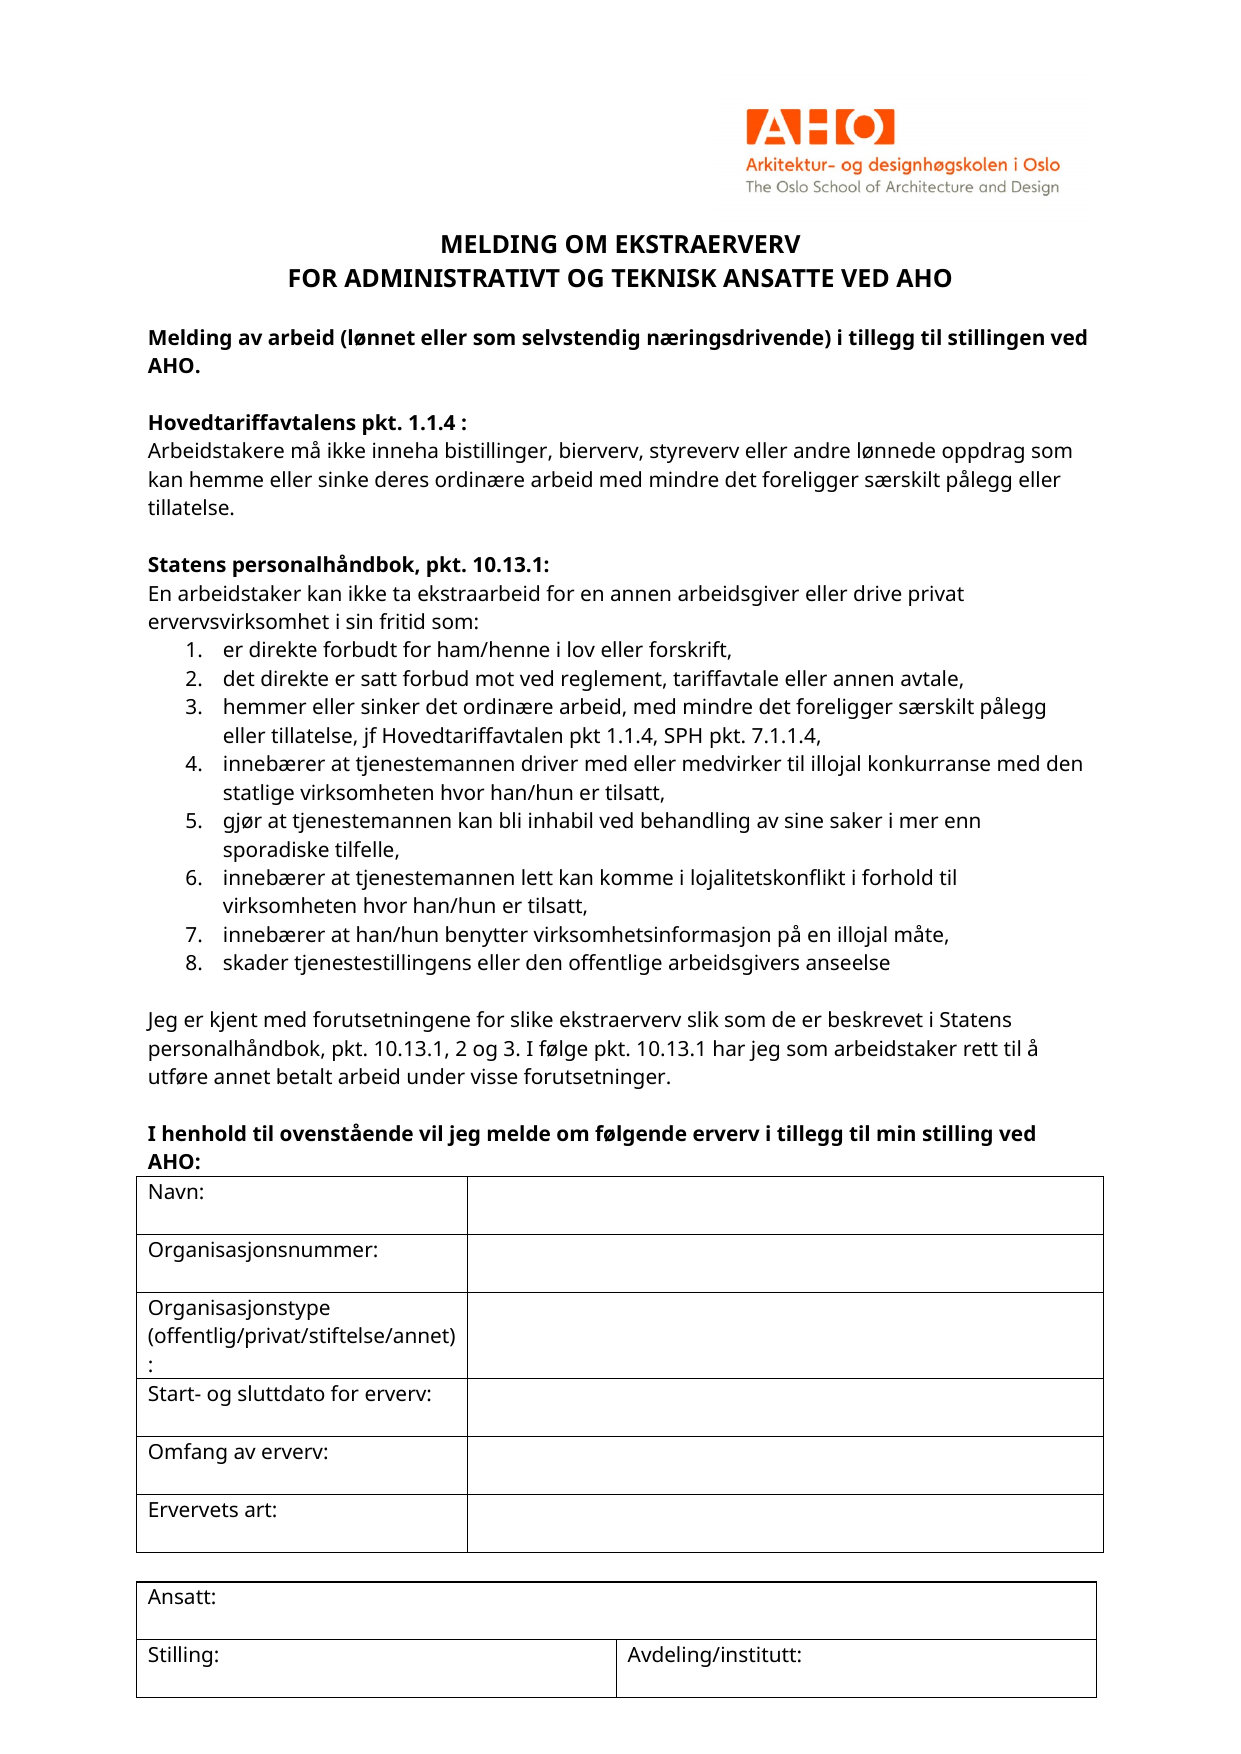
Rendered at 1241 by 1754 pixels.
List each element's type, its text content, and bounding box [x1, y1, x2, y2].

table_header [468, 1177, 1103, 1234]
table_cell [468, 1495, 1103, 1552]
text I henhold til ovenstående vil jeg melde om følgende erverv i tillegg til min stilling ved AHO: [148, 1119, 1093, 1176]
list det direkte er satt forbud mot ved reglement, tariffavtale eller annen avtale, [185, 664, 1093, 692]
text Arbeidstakere må ikke inneha bistillinger, bierverv, styreverv eller andre lønnede oppdrag som kan hemme eller sinke deres ordinære arbeid med mindre det foreligger særskilt pålegg eller tillatelse. [148, 437, 1093, 522]
text Hovedtariffavtalens pkt. 1.1.4 : [148, 408, 1093, 437]
table_cell Omfang av erverv: [137, 1437, 467, 1494]
table_cell [468, 1379, 1103, 1436]
list innebærer at han/hun benytter virksomhetsinformasjon på en illojal måte, [185, 920, 1093, 948]
text MELDING OM EKSTRAERVERV [148, 226, 1093, 260]
list hemmer eller sinker det ordinære arbeid, med mindre det foreligger særskilt pålegg eller tillatelse, jf Hovedtariffavtalen pkt 1.1.4, SPH pkt. 7.1.1.4, [185, 692, 1093, 749]
text Melding av arbeid (lønnet eller som selvstendig næringsdrivende) i tillegg til stillingen ved AHO. [148, 323, 1093, 380]
table_cell [468, 1437, 1103, 1494]
text FOR ADMINISTRATIVT OG TEKNISK ANSATTE VED AHO [148, 260, 1093, 294]
table_cell Ervervets art: [137, 1495, 467, 1552]
list er direkte forbudt for ham/henne i lov eller forskrift, [185, 636, 1093, 664]
table_cell [468, 1293, 1103, 1378]
text Statens personalhåndbok, pkt. 10.13.1: [148, 550, 1093, 579]
list innebærer at tjenestemannen lett kan komme i lojalitetskonflikt i forhold til virksomheten hvor han/hun er tilsatt, [185, 863, 1093, 920]
table_cell Organisasjonsnummer: [137, 1235, 467, 1292]
table_header Navn: [137, 1177, 467, 1234]
text En arbeidstaker kan ikke ta ekstraarbeid for en annen arbeidsgiver eller drive privat ervervsvirksomhet i sin fritid som: [148, 579, 1093, 636]
list innebærer at tjenestemannen driver med eller medvirker til illojal konkurranse med den statlige virksomheten hvor han/hun er tilsatt, [185, 749, 1093, 806]
table_cell Stilling: [137, 1640, 616, 1697]
table_cell Avdeling/institutt: [617, 1640, 1096, 1697]
picture [712, 73, 1093, 227]
list gjør at tjenestemannen kan bli inhabil ved behandling av sine saker i mer enn sporadiske tilfelle, [185, 806, 1093, 863]
table_cell Organisasjonstype (offentlig/privat/stiftelse/annet): [137, 1293, 467, 1378]
table_header Ansatt: [137, 1583, 1096, 1639]
table_cell [468, 1235, 1103, 1292]
list skader tjenestestillingens eller den offentlige arbeidsgivers anseelse [185, 948, 1093, 977]
text Jeg er kjent med forutsetningene for slike ekstraerverv slik som de er beskrevet i Statens personalhåndbok, pkt. 10.13.1, 2 og 3. I følge pkt. 10.13.1 har jeg som arbeidstaker rett til å utføre annet betalt arbeid under visse forutsetninger. [148, 1005, 1093, 1091]
table_cell Start- og sluttdato for erverv: [137, 1379, 467, 1436]
